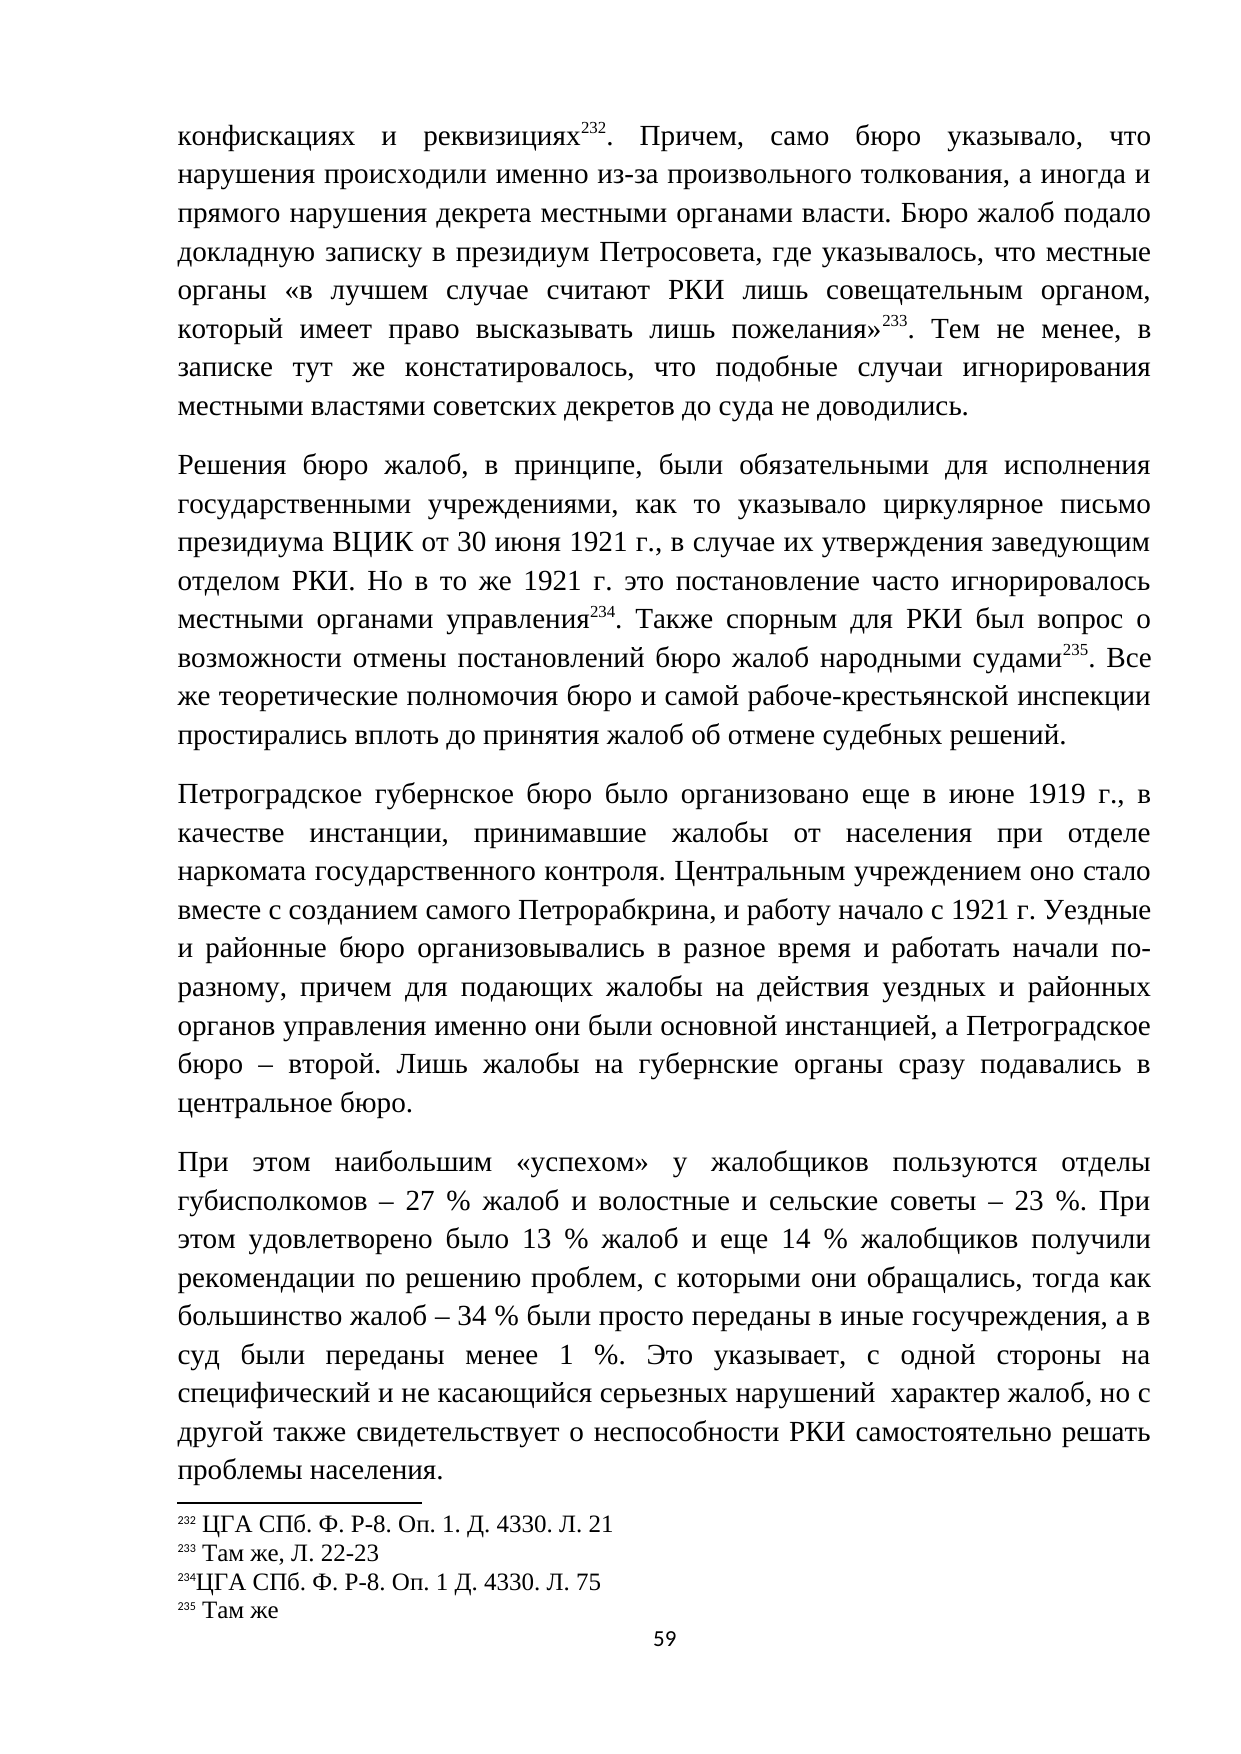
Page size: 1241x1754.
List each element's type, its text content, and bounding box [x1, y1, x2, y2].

text При этом наибольшим «успехом» у жалобщиков пользуются отделы губисполкомов – 27 % жалоб и волостные и сельские советы – 23 %. При этом удовлетворено было 13 % жалоб и еще 14 % жалобщиков получили рекомендации по решению проблем, с которыми они обращались, тогда как большинство жалоб – 34 % были просто переданы в иные госучреждения, а в суд были переданы менее 1 %. Это указывает, с одной стороны на специфический и не касающийся серьезных нарушений характер жалоб, но с другой также свидетельствует о неспособности РКИ самостоятельно решать проблемы населения. [177, 1144, 1152, 1486]
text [177, 118, 1152, 421]
text Петроградское губернское бюро было организовано еще в июне 1919 г., в качестве инстанции, принимавшие жалобы от населения при отделе наркомата государственного контроля. Центральным учреждением оно стало вместе с созданием самого Петрорабкрина, и работу начало с 1921 г. Уездные и районные бюро организовывались в разное время и работать начали по-разному, причем для подающих жалобы на действия уездных и районных органов управления именно они были основной инстанцией, а Петроградское бюро – второй. Лишь жалобы на губернские органы сразу подавались в центральное бюро. [177, 776, 1152, 1118]
text Решения бюро жалоб, в принципе, были обязательными для исполнения государственными учреждениями, как то указывало циркулярное письмо президиума ВЦИК от 30 июня 1921 г., в случае их утверждения заведующим отделом РКИ. Но в то же 1921 г. это постановление часто игнорировалось местными органами управления. Также спорным для РКИ был вопрос о возможности отмены постановлений бюро жалоб народными судами. Все же теоретические полномочия бюро и самой рабоче-крестьянской инспекции простирались вплоть до принятия жалоб об отмене судебных решений. [177, 447, 1152, 751]
